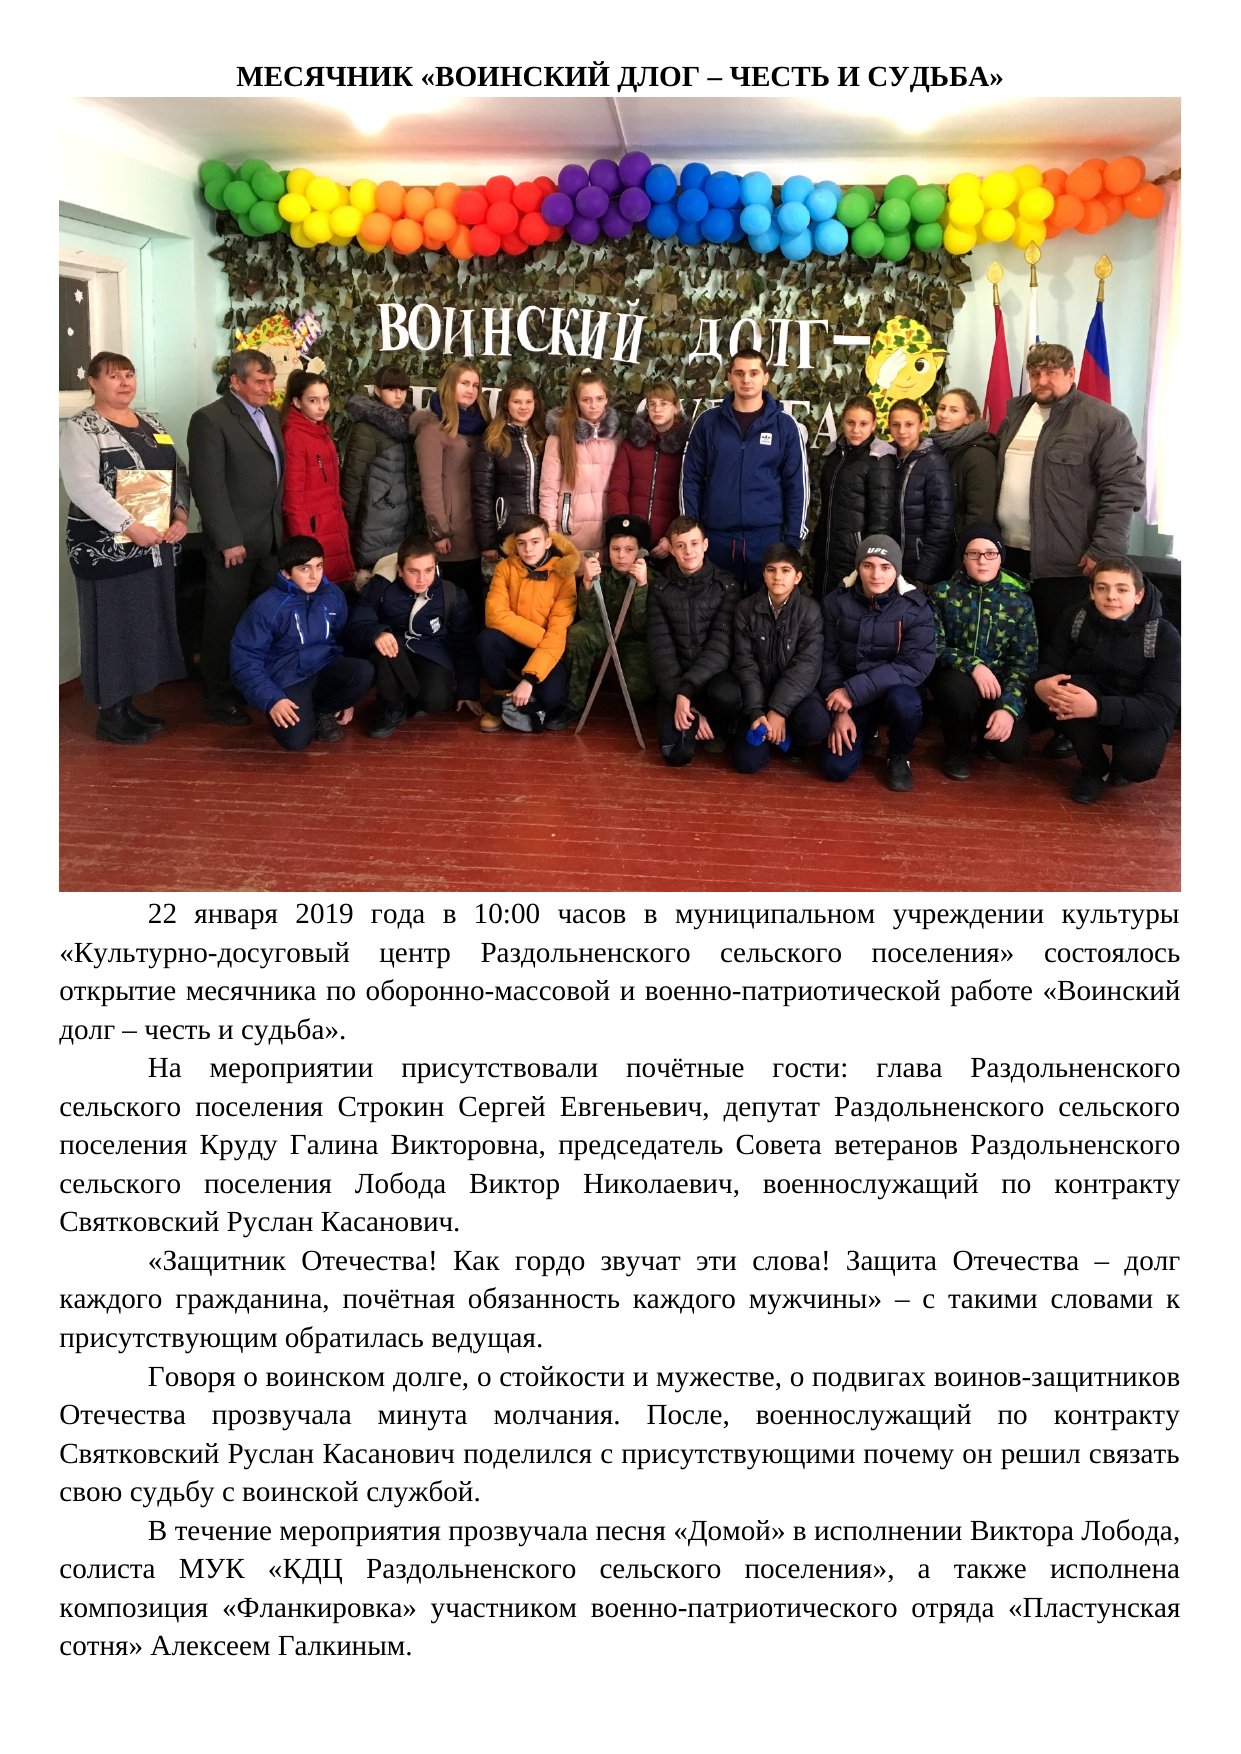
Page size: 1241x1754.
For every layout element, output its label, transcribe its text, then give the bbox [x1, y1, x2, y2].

text 22 января 2019 года в 10:00 часов в муниципальном учреждении культуры «Культурно-досуговый центр Раздольненского сельского поселения» состоялось открытие месячника по оборонно-массовой и военно-патриотической работе «Воинский долг – честь и судьба». [59, 896, 1181, 1045]
text МЕСЯЧНИК «ВОИНСКИЙ ДЛОГ – ЧЕСТЬ И СУДЬБА» [59, 59, 1181, 93]
text «Защитник Отечества! Как гордо звучат эти слова! Защита Отечества – долг каждого гражданина, почётная обязанность каждого мужчины» – с такими словами к присутствующим обратилась ведущая. [59, 1243, 1181, 1354]
text На мероприятии присутствовали почётные гости: глава Раздольненского сельского поселения Строкин Сергей Евгеньевич, депутат Раздольненского сельского поселения Круду Галина Викторовна, председатель Совета ветеранов Раздольненского сельского поселения Лобода Виктор Николаевич, военнослужащий по контракту Святковский Руслан Касанович. [59, 1050, 1181, 1238]
picture [59, 97, 1182, 892]
text В течение мероприятия прозвучала песня «Домой» в исполнении Виктора Лобода, солиста МУК «КДЦ Раздольненского сельского поселения», а также исполнена композиция «Фланкировка» участником военно-патриотического отряда «Пластунская сотня» Алексеем Галкиным. [59, 1513, 1181, 1662]
text Говоря о воинском долге, о стойкости и мужестве, о подвигах воинов-защитников Отечества прозвучала минута молчания. После, военнослужащий по контракту Святковский Руслан Касанович поделился с присутствующими почему он решил связать свою судьбу с воинской службой. [59, 1359, 1181, 1508]
